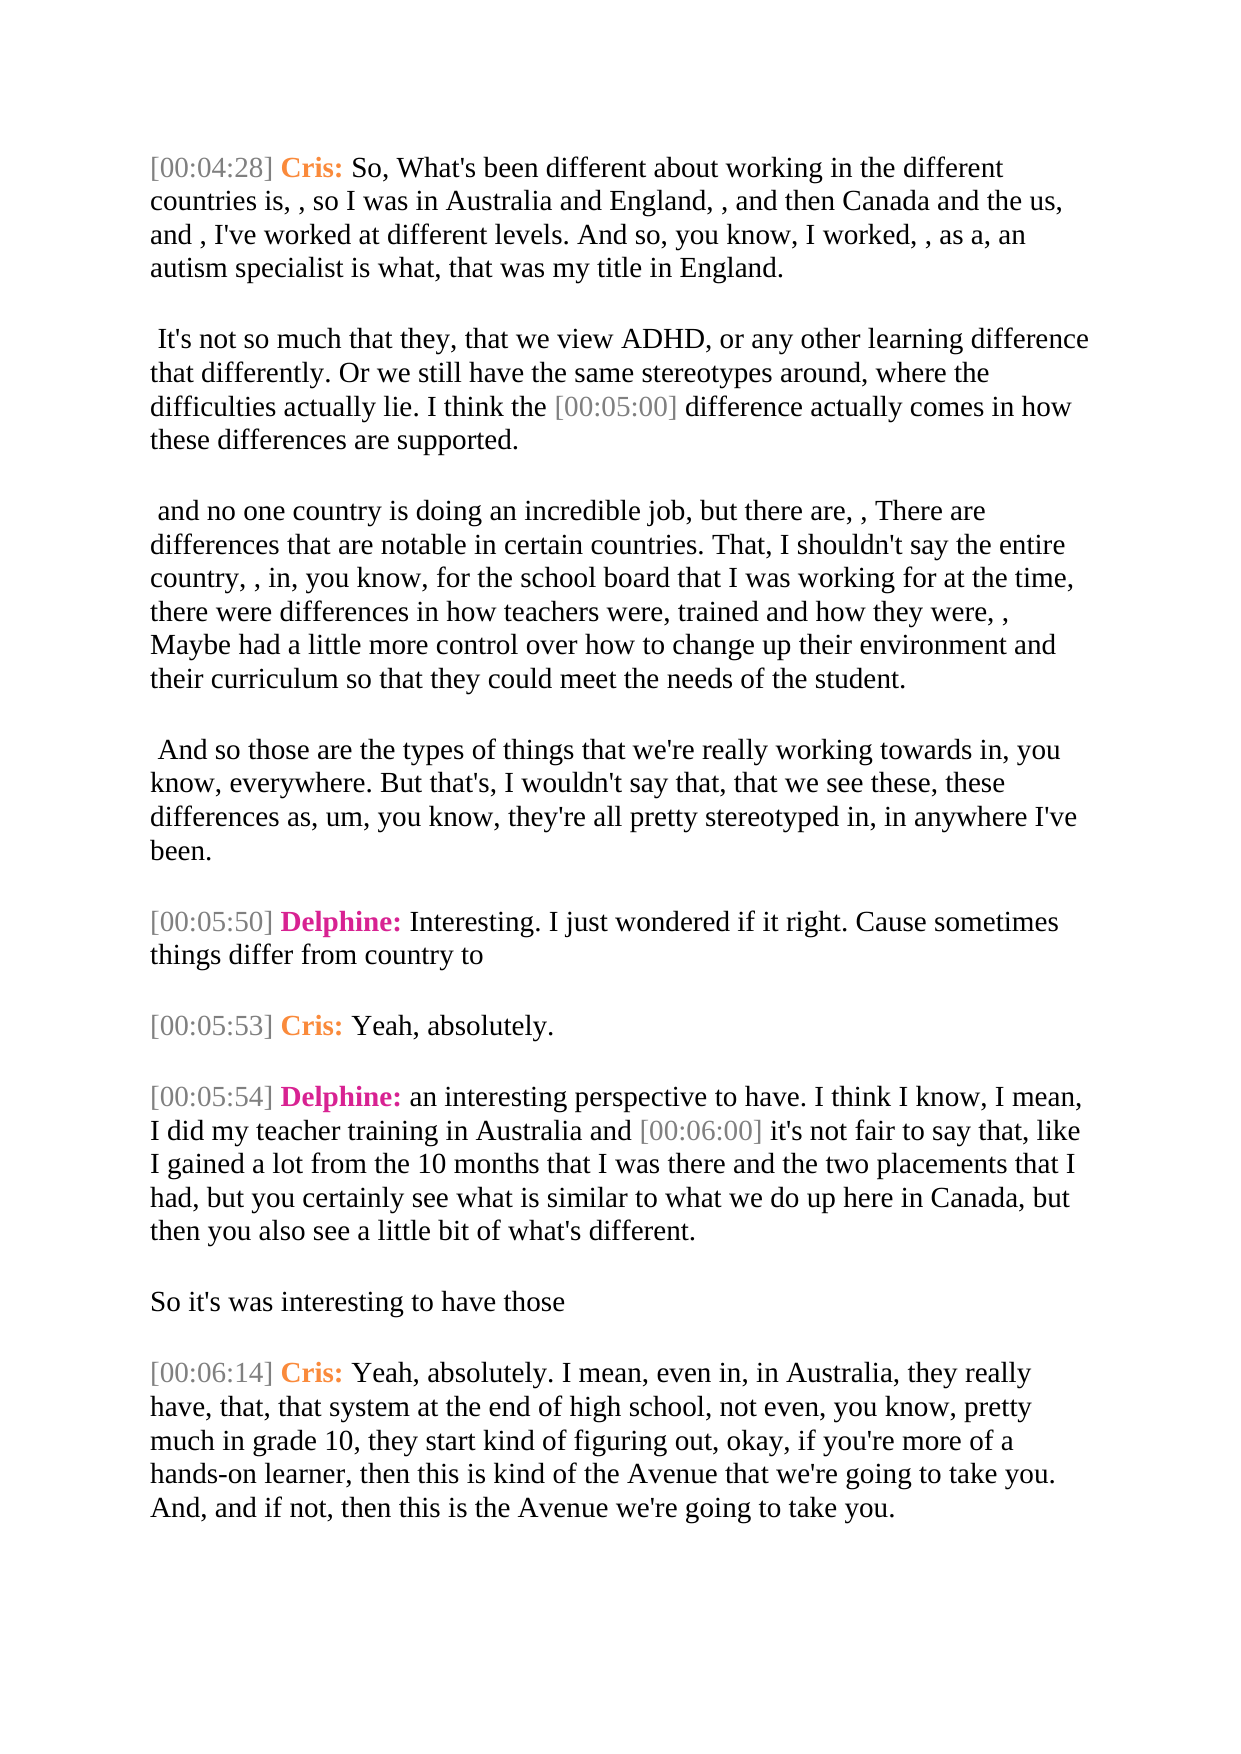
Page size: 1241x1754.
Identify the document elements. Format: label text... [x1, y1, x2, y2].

text [00:05:50] Delphine: Interesting. I just wondered if it right. Cause sometimes things differ from country to [150, 904, 1090, 971]
text So it's was interesting to have those [150, 1284, 1090, 1318]
text And so those are the types of things that we're really working towards in, you know, everywhere. But that's, I wouldn't say that, that we see these, these differences as, um, you know, they're all pretty stereotyped in, in anywhere I've been. [150, 732, 1090, 866]
text [00:04:28] Cris: So, What's been different about working in the different countries is, , so I was in Australia and England, , and then Canada and the us, and , I've worked at different levels. And so, you know, I worked, , as a, an autism specialist is what, that was my title in England. [150, 150, 1090, 284]
text It's not so much that they, that we view ADHD, or any other learning difference that differently. Or we still have the same stereotypes around, where the difficulties actually lie. I think the [00:05:00] difference actually comes in how these differences are supported. [150, 322, 1090, 456]
text [00:06:14] Cris: Yeah, absolutely. I mean, even in, in Australia, they really have, that, that system at the end of high school, not even, you know, pretty much in grade 10, they start kind of figuring out, okay, if you're more of a hands-on learner, then this is kind of the Avenue that we're going to take you. And, and if not, then this is the Avenue we're going to take you. [150, 1356, 1090, 1523]
text and no one country is doing an incredible job, but there are, , There are differences that are notable in certain countries. That, I shouldn't say the entire country, , in, you know, for the school board that I was working for at the time, there were differences in how teachers were, trained and how they were, , Maybe had a little more control over how to change up their environment and their curriculum so that they could meet the needs of the student. [150, 493, 1090, 694]
text [00:05:54] Delphine: an interesting perspective to have. I think I know, I mean, I did my teacher training in Australia and [00:06:00] it's not fair to say that, like I gained a lot from the 10 months that I was there and the two placements that I had, but you certainly see what is similar to what we do up here in Canada, but then you also see a little bit of what's different. [150, 1079, 1090, 1247]
text [00:05:53] Cris: Yeah, absolutely. [150, 1008, 1090, 1042]
